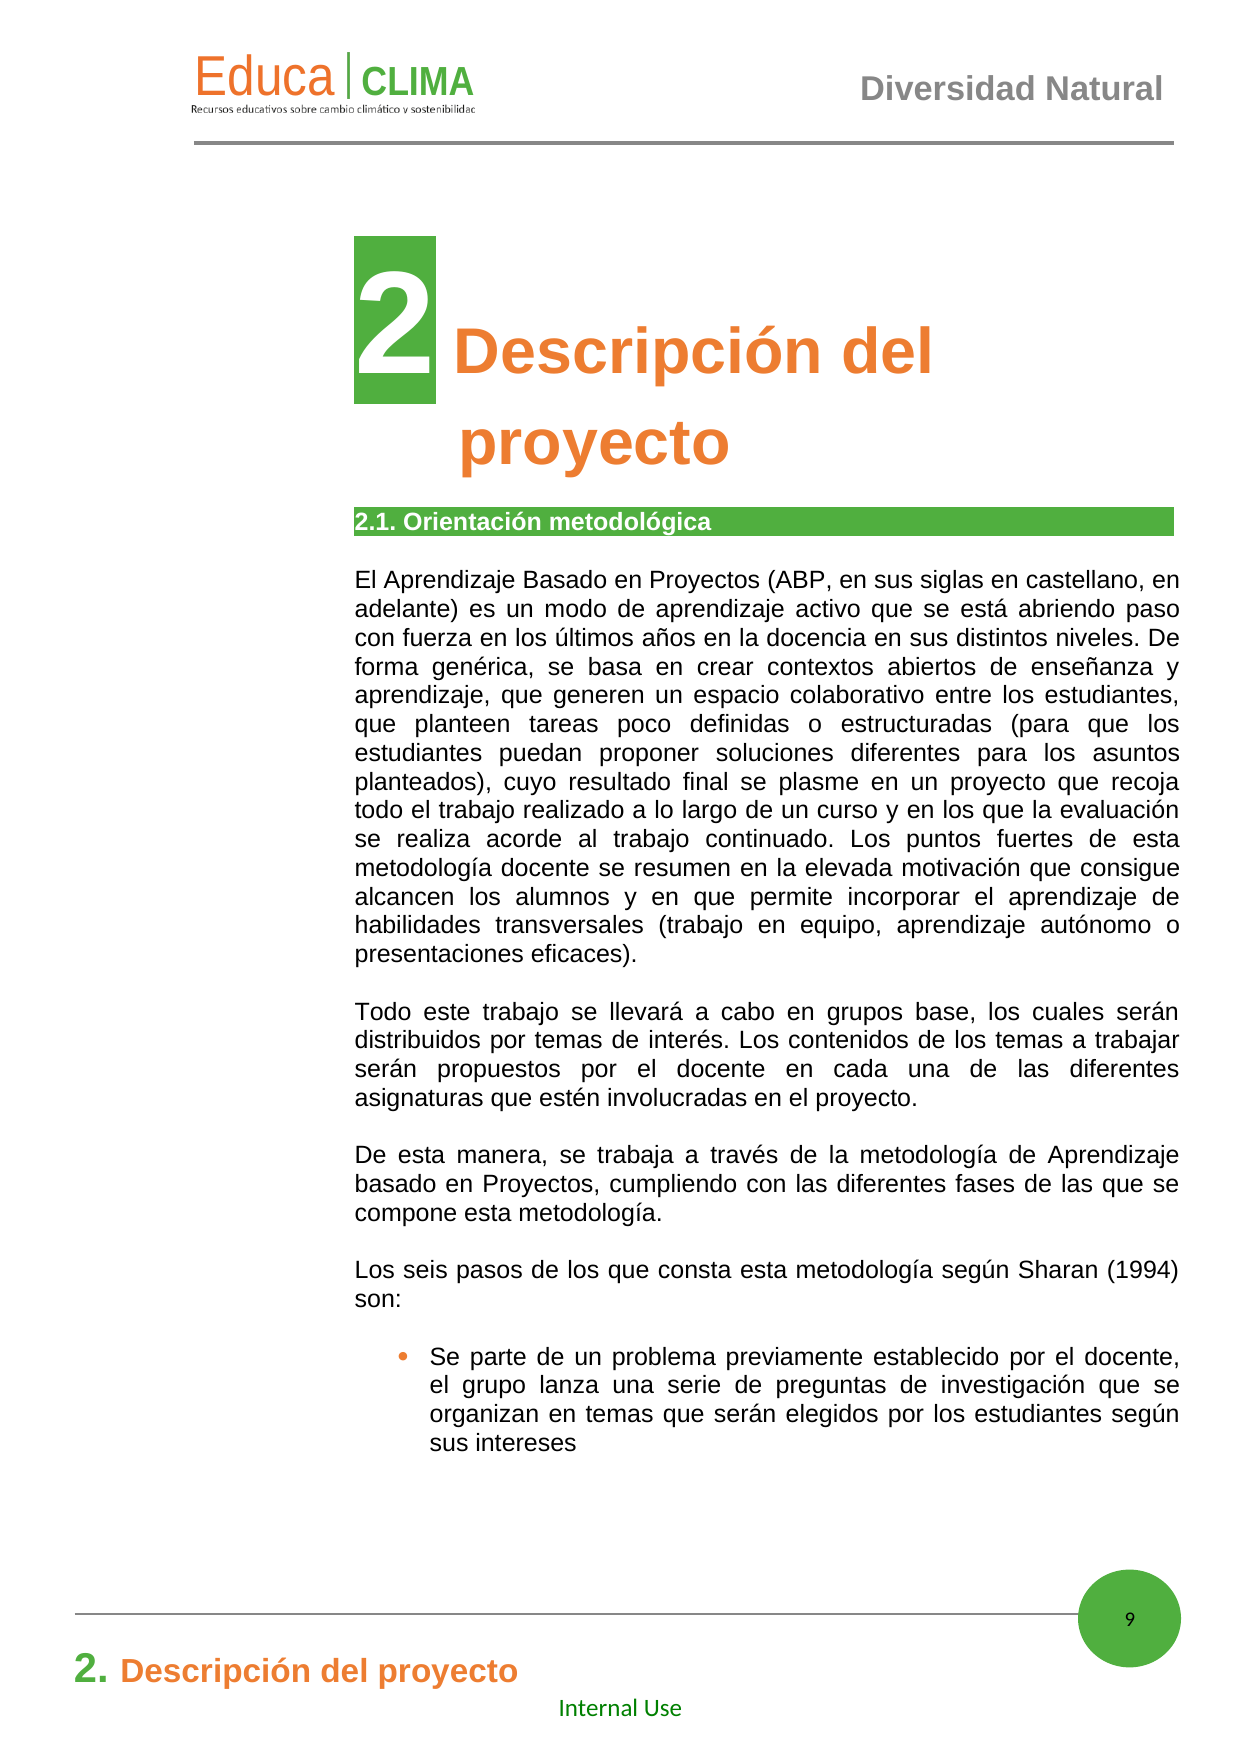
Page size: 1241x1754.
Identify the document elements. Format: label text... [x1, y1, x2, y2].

text Los seis pasos de los que consta esta metodología según Sharan (1994) son: [354, 1255, 1181, 1313]
text Todo este trabajo se llevará a cabo en grupos base, los cuales serán distribuidos por temas de interés. Los contenidos de los temas a trabajar serán propuestos por el docente en cada una de las diferentes asignaturas que estén involucradas en el proyecto. [354, 997, 1181, 1112]
list Se parte de un problema previamente establecido por el docente, el grupo lanza una serie de preguntas de investigación que se organizan en temas que serán elegidos por los estudiantes según sus intereses [399, 1342, 1181, 1457]
text De esta manera, se trabaja a través de la metodología de Aprendizaje basado en Proyectos, cumpliendo con las diferentes fases de las que se compone esta metodología. [354, 1140, 1181, 1227]
text 2.1. Orientación metodológica [354, 507, 1174, 536]
text El Aprendizaje Basado en Proyectos (ABP, en sus siglas en castellano, en adelante) es un modo de aprendizaje activo que se está abriendo paso con fuerza en los últimos años en la docencia en sus distintos niveles. De forma genérica, se basa en crear contextos abiertos de enseñanza y aprendizaje, que generen un espacio colaborativo entre los estudiantes, que planteen tareas poco definidas o estructuradas (para que los estudiantes puedan proponer soluciones diferentes para los asuntos planteados), cuyo resultado final se plasme en un proyecto que recoja todo el trabajo realizado a lo largo de un curso y en los que la evaluación se realiza acorde al trabajo continuado. Los puntos fuertes de esta metodología docente se resumen en la elevada motivación que consigue alcancen los alumnos y en que permite incorporar el aprendizaje de habilidades transversales (trabajo en equipo, aprendizaje autónomo o presentaciones eficaces). [354, 565, 1181, 968]
picture [190, 50, 474, 113]
text proyecto [458, 404, 1181, 478]
text 2 Descripción del [436, 236, 1181, 404]
